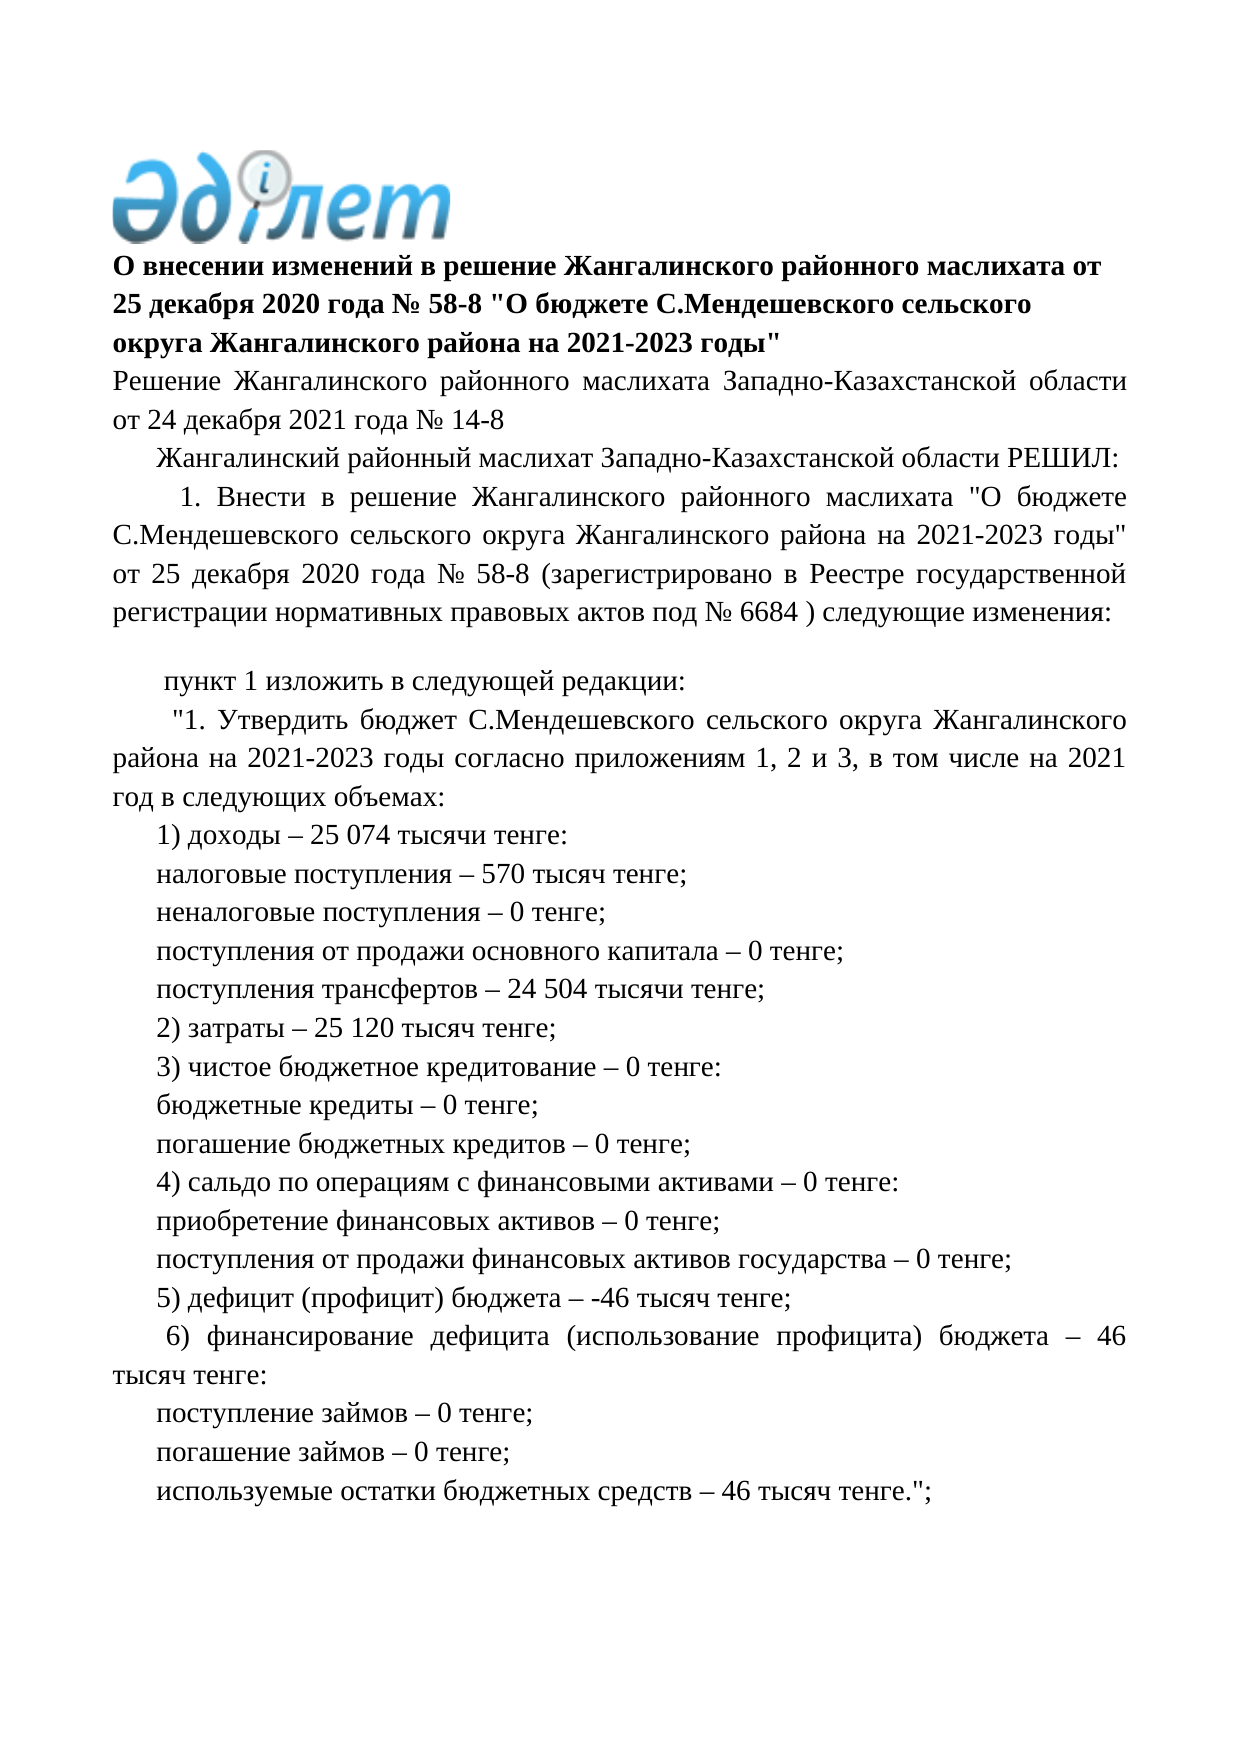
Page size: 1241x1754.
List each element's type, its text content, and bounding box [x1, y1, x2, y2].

text бюджетные кредиты – 0 тенге; [112, 1087, 1128, 1121]
text 6) финансирование дефицита (использование профицита) бюджета – 46 тысяч тенге: [112, 1318, 1128, 1391]
text поступления от продажи основного капитала – 0 тенге; [112, 933, 1128, 967]
text используемые остатки бюджетных средств – 46 тысяч тенге."; [112, 1473, 1128, 1506]
text 2) затраты – 25 120 тысяч тенге; [112, 1010, 1128, 1044]
text погашение бюджетных кредитов – 0 тенге; [112, 1126, 1128, 1159]
text Решение Жангалинского районного маслихата Западно-Казахстанской области от 24 декабря 2021 года № 14-8 [112, 363, 1128, 435]
text Жангалинский районный маслихат Западно-Казахстанской области РЕШИЛ: [112, 440, 1128, 474]
text поступление займов – 0 тенге; [112, 1396, 1128, 1429]
text поступления трансфертов – 24 504 тысячи тенге; [112, 972, 1128, 1005]
text О внесении изменений в решение Жангалинского районного маслихата от 25 декабря 2020 года № 58-8 "О бюджете С.Мендешевского сельского округа Жангалинского района на 2021-2023 годы" [112, 248, 1128, 358]
text неналоговые поступления – 0 тенге; [112, 894, 1128, 928]
text поступления от продажи финансовых активов государства – 0 тенге; [112, 1241, 1128, 1275]
text "1. Утвердить бюджет С.Мендешевского сельского округа Жангалинского района на 2021-2023 годы согласно приложениям 1, 2 и 3, в том числе на 2021 год в следующих объемах: [112, 702, 1128, 812]
text 3) чистое бюджетное кредитование – 0 тенге: [112, 1049, 1128, 1082]
text погашение займов – 0 тенге; [112, 1434, 1128, 1468]
text 1) доходы – 25 074 тысячи тенге: [112, 817, 1128, 851]
text 4) сальдо по операциям с финансовыми активами – 0 тенге: [112, 1164, 1128, 1198]
picture [112, 150, 451, 244]
text 5) дефицит (профицит) бюджета – -46 тысяч тенге; [112, 1280, 1128, 1313]
text приобретение финансовых активов – 0 тенге; [112, 1203, 1128, 1236]
text налоговые поступления – 570 тысяч тенге; [112, 856, 1128, 889]
text пункт 1 изложить в следующей редакции: [112, 663, 1128, 697]
text 1. Внести в решение Жангалинского районного маслихата "О бюджете С.Мендешевского сельского округа Жангалинского района на 2021-2023 годы" от 25 декабря 2020 года № 58-8 (зарегистрировано в Реестре государственной регистрации нормативных правовых актов под № 6684 ) следующие изменения: [112, 479, 1128, 628]
